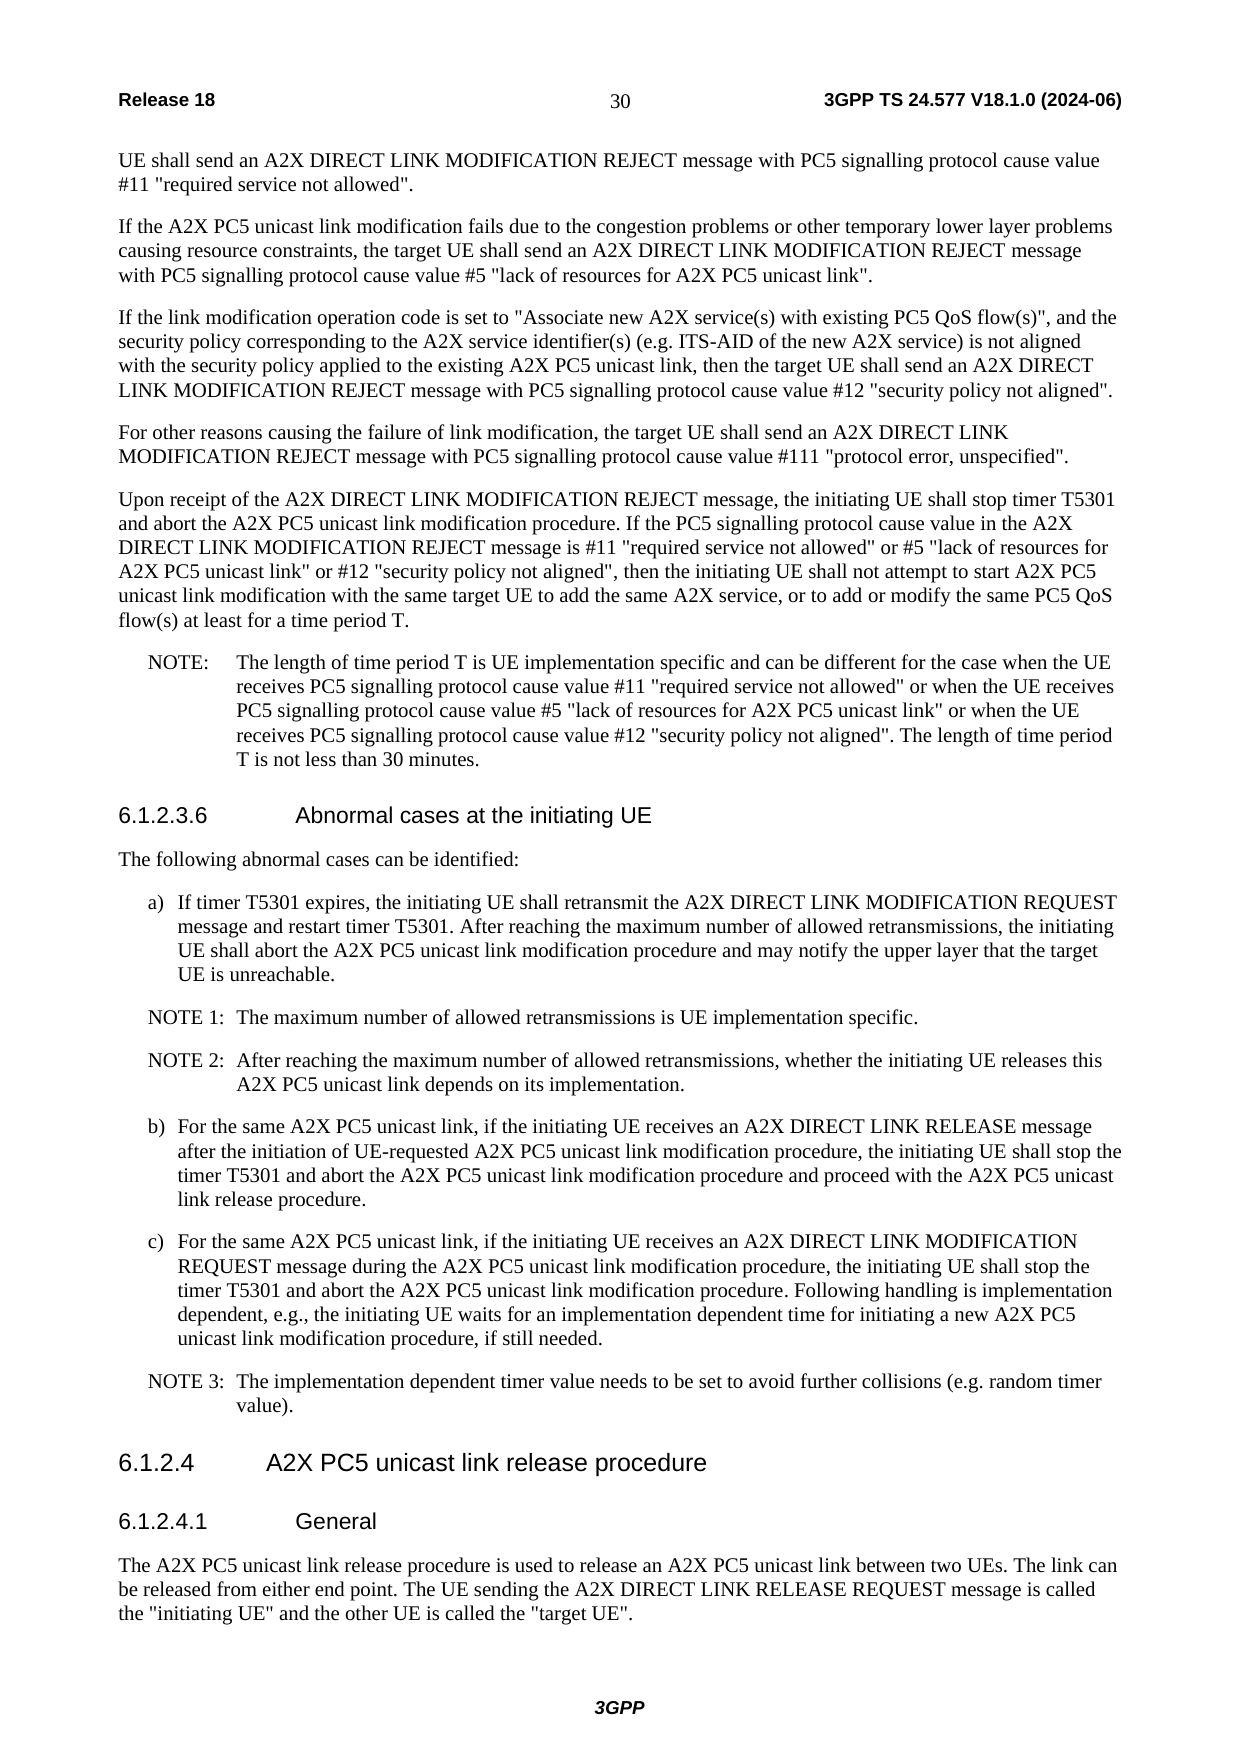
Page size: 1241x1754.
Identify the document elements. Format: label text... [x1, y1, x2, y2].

subtitle 6.1.2.4 A2X PC5 unicast link release procedure [118, 1448, 1122, 1477]
text The following abnormal cases can be identified: [118, 847, 1122, 871]
text a) If timer T5301 expires, the initiating UE shall retransmit the A2X DIRECT LINK MODIFICATION REQUEST message and restart timer T5301. After reaching the maximum number of allowed retransmissions, the initiating UE shall abort the A2X PC5 unicast link modification procedure and may notify the upper layer that the target UE is unreachable. [148, 890, 1122, 986]
text NOTE 3: The implementation dependent timer value needs to be set to avoid further collisions (e.g. random timer value). [148, 1368, 1122, 1417]
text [118, 147, 1122, 196]
text Upon receipt of the A2X DIRECT LINK MODIFICATION REJECT message, the initiating UE shall stop timer T5301 and abort the A2X PC5 unicast link modification procedure. If the PC5 signalling protocol cause value in the A2X DIRECT LINK MODIFICATION REJECT message is #11 "required service not allowed" or #5 "lack of resources for A2X PC5 unicast link" or #12 "security policy not aligned", then the initiating UE shall not attempt to start A2X PC5 unicast link modification with the same target UE to add the same A2X service, or to add or modify the same PC5 QoS flow(s) at least for a time period T. [118, 487, 1122, 632]
text For other reasons causing the failure of link modification, the target UE shall send an A2X DIRECT LINK MODIFICATION REJECT message with PC5 signalling protocol cause value #111 "protocol error, unspecified". [118, 420, 1122, 468]
subtitle 6.1.2.4.1 General [118, 1508, 1122, 1534]
text NOTE: The length of time period T is UE implementation specific and can be different for the case when the UE receives PC5 signalling protocol cause value #11 "required service not allowed" or when the UE receives PC5 signalling protocol cause value #5 "lack of resources for A2X PC5 unicast link" or when the UE receives PC5 signalling protocol cause value #12 "security policy not aligned". The length of time period T is not less than 30 minutes. [148, 650, 1122, 771]
text The A2X PC5 unicast link release procedure is used to release an A2X PC5 unicast link between two UEs. The link can be released from either end point. The UE sending the A2X DIRECT LINK RELEASE REQUEST message is called the "initiating UE" and the other UE is called the "target UE". [118, 1553, 1122, 1625]
text NOTE 1: The maximum number of allowed retransmissions is UE implementation specific. [148, 1005, 1122, 1029]
text c) For the same A2X PC5 unicast link, if the initiating UE receives an A2X DIRECT LINK MODIFICATION REQUEST message during the A2X PC5 unicast link modification procedure, the initiating UE shall stop the timer T5301 and abort the A2X PC5 unicast link modification procedure. Following handling is implementation dependent, e.g., the initiating UE waits for an implementation dependent time for initiating a new A2X PC5 unicast link modification procedure, if still needed. [148, 1229, 1122, 1350]
text NOTE 2: After reaching the maximum number of allowed retransmissions, whether the initiating UE releases this A2X PC5 unicast link depends on its implementation. [148, 1048, 1122, 1096]
text If the link modification operation code is set to "Associate new A2X service(s) with existing PC5 QoS flow(s)", and the security policy corresponding to the A2X service identifier(s) (e.g. ITS-AID of the new A2X service) is not aligned with the security policy applied to the existing A2X PC5 unicast link, then the target UE shall send an A2X DIRECT LINK MODIFICATION REJECT message with PC5 signalling protocol cause value #12 "security policy not aligned". [118, 305, 1122, 402]
subtitle 6.1.2.3.6 Abnormal cases at the initiating UE [118, 802, 1122, 828]
text If the A2X PC5 unicast link modification fails due to the congestion problems or other temporary lower layer problems causing resource constraints, the target UE shall send an A2X DIRECT LINK MODIFICATION REJECT message with PC5 signalling protocol cause value #5 "lack of resources for A2X PC5 unicast link". [118, 214, 1122, 287]
text b) For the same A2X PC5 unicast link, if the initiating UE receives an A2X DIRECT LINK RELEASE message after the initiation of UE-requested A2X PC5 unicast link modification procedure, the initiating UE shall stop the timer T5301 and abort the A2X PC5 unicast link modification procedure and proceed with the A2X PC5 unicast link release procedure. [148, 1114, 1122, 1211]
